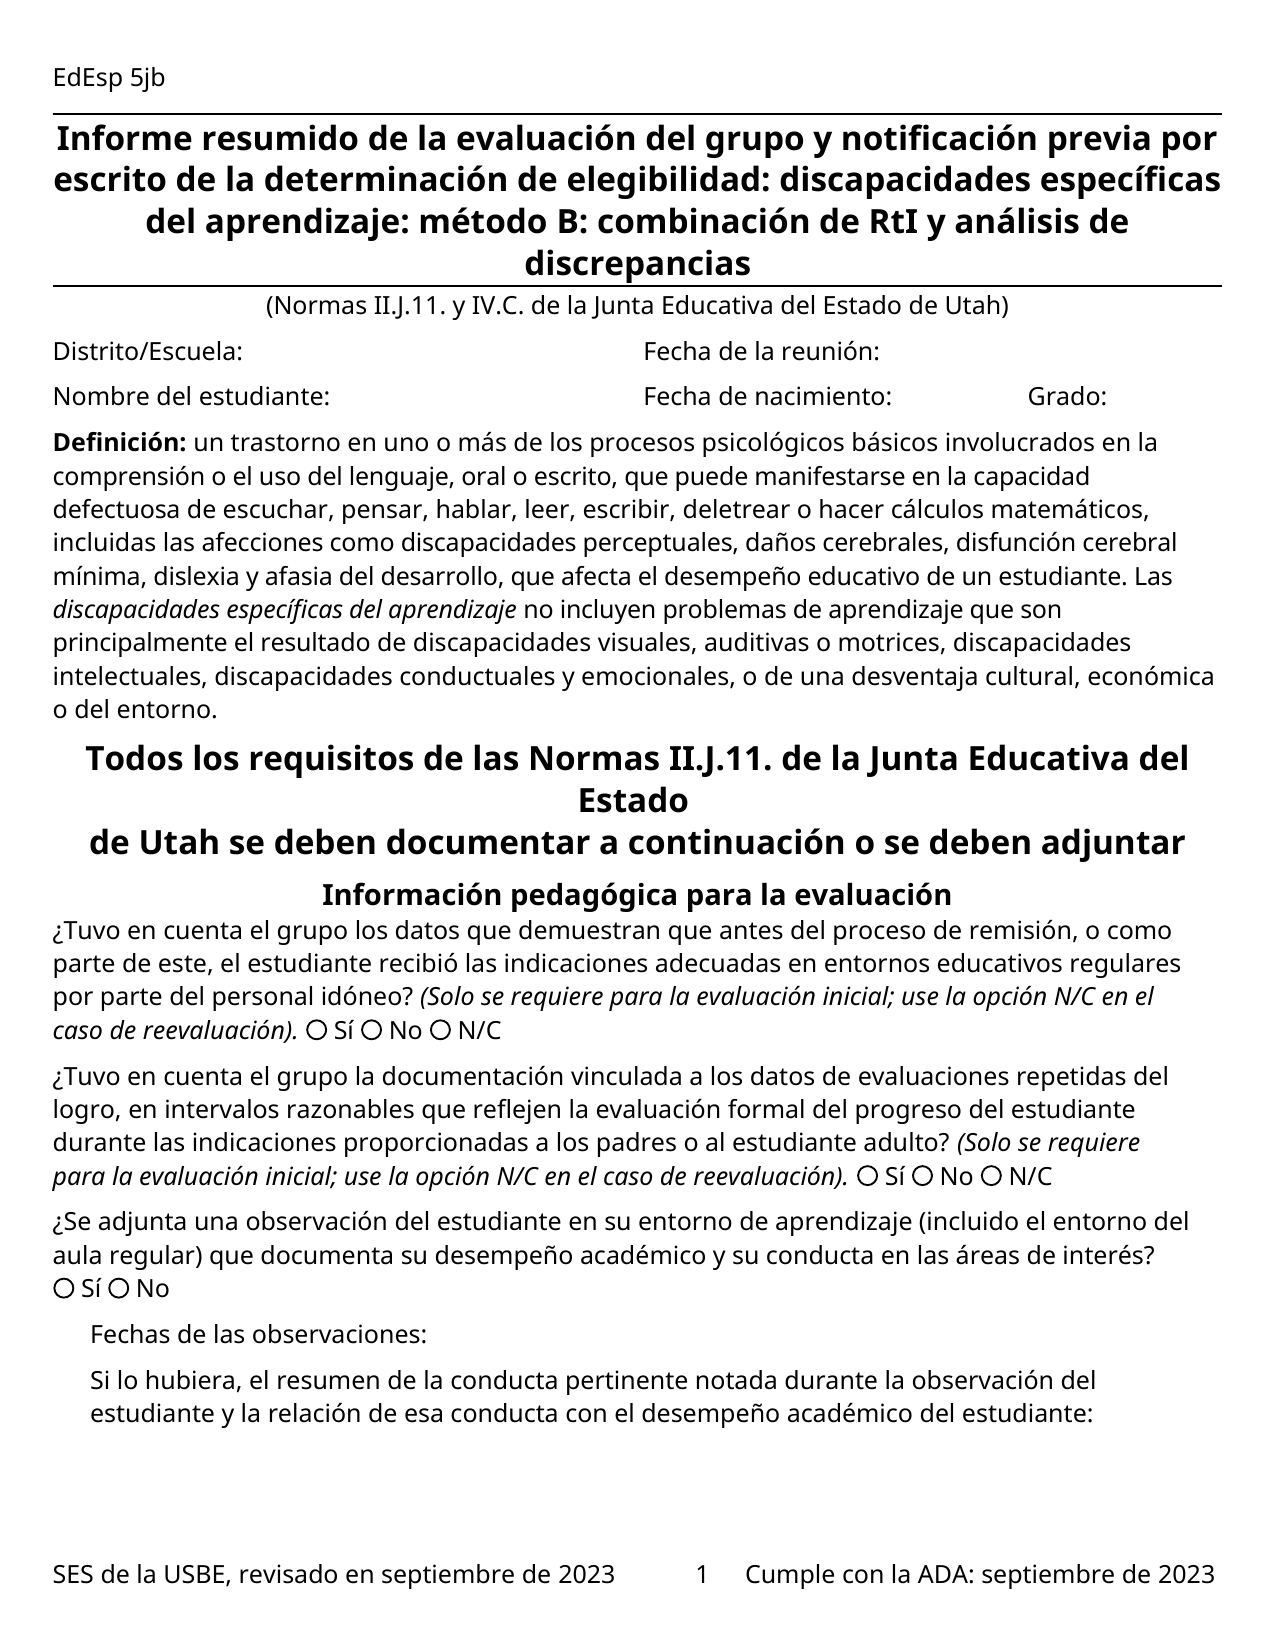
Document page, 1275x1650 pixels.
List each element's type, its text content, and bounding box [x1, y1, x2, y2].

text ¿Tuvo en cuenta el grupo los datos que demuestran que antes del proceso de remisión, o como parte de este, el estudiante recibió las indicaciones adecuadas en entornos educativos regulares por parte del personal idóneo? (Solo se requiere para la evaluación inicial; use la opción N/C en el caso de reevaluación). Sí No N/C [52, 912, 1222, 1046]
subtitle Informe resumido de la evaluación del grupo y notificación previa por escrito de la determinación de elegibilidad: discapacidades específicas del aprendizaje: método B: combinación de RtI y análisis de discrepancias [52, 114, 1222, 287]
text ¿Se adjunta una observación del estudiante en su entorno de aprendizaje (incluido el entorno del aula regular) que documenta su desempeño académico y su conducta en las áreas de interés? Sí No [52, 1204, 1222, 1304]
text Distrito/Escuela: Fecha de la reunión: [52, 333, 1222, 367]
text Nombre del estudiante: Fecha de nacimiento: Grado: [52, 379, 1222, 412]
text Fechas de las observaciones: [90, 1317, 1222, 1350]
subtitle Todos los requisitos de las Normas II.J.11. de la Junta Educativa del Estado de Utah se deben documentar a continuación o se deben adjuntar [52, 737, 1222, 862]
text ¿Tuvo en cuenta el grupo la documentación vinculada a los datos de evaluaciones repetidas del logro, en intervalos razonables que reflejen la evaluación formal del progreso del estudiante durante las indicaciones proporcionadas a los padres o al estudiante adulto? (Solo se requiere para la evaluación inicial; use la opción N/C en el caso de reevaluación). Sí No N/C [52, 1058, 1222, 1192]
subtitle Información pedagógica para la evaluación [52, 875, 1222, 912]
text Definición: un trastorno en uno o más de los procesos psicológicos básicos involucrados en la comprensión o el uso del lenguaje, oral o escrito, que puede manifestarse en la capacidad defectuosa de escuchar, pensar, hablar, leer, escribir, deletrear o hacer cálculos matemáticos, incluidas las afecciones como discapacidades perceptuales, daños cerebrales, disfunción cerebral mínima, dislexia y afasia del desarrollo, que afecta el desempeño educativo de un estudiante. Las discapacidades específicas del aprendizaje no incluyen problemas de aprendizaje que son principalmente el resultado de discapacidades visuales, auditivas o motrices, discapacidades intelectuales, discapacidades conductuales y emocionales, o de una desventaja cultural, económica o del entorno. [52, 425, 1222, 725]
text Si lo hubiera, el resumen de la conducta pertinente notada durante la observación del estudiante y la relación de esa conducta con el desempeño académico del estudiante: [90, 1362, 1222, 1429]
text (Normas II.J.11. y IV.C. de la Junta Educativa del Estado de Utah) [52, 287, 1222, 321]
